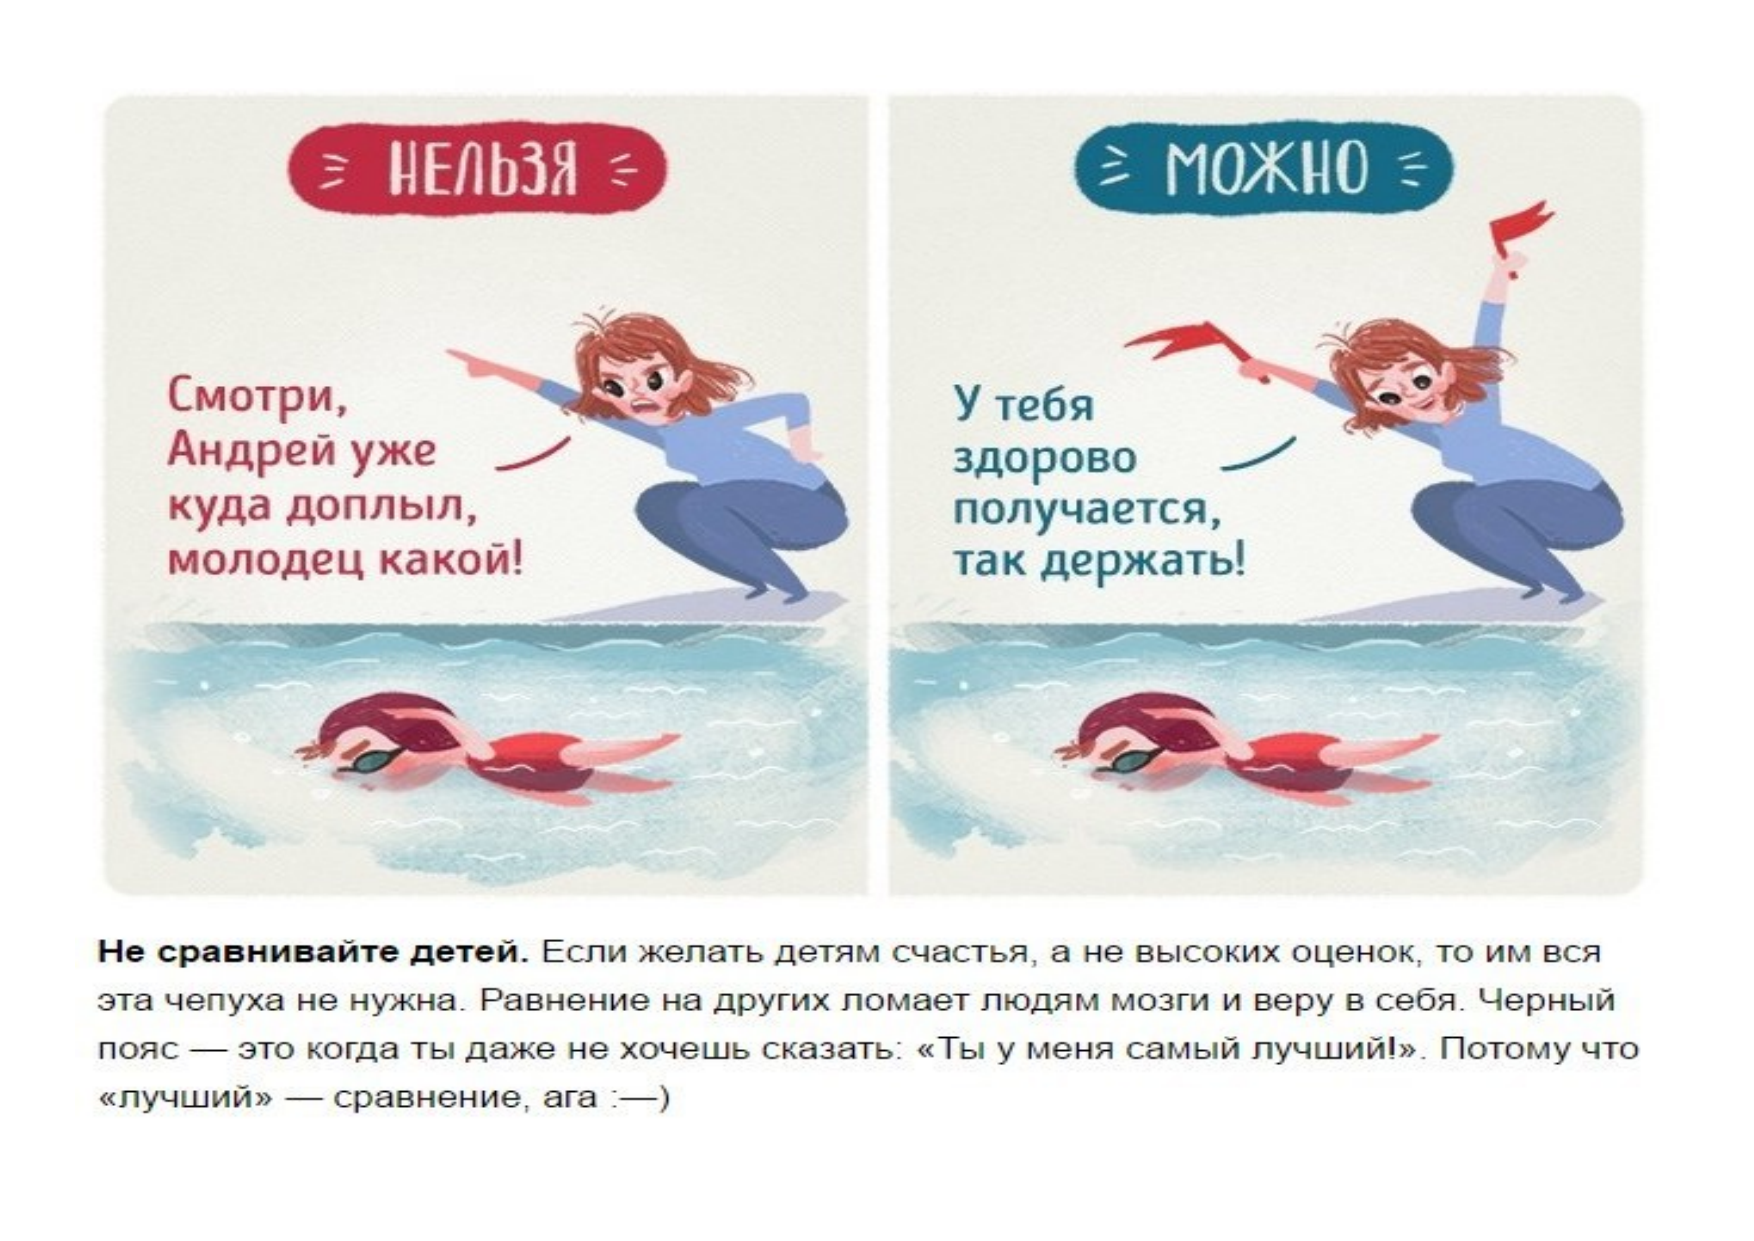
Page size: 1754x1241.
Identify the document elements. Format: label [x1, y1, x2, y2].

picture [75, 75, 1674, 1132]
